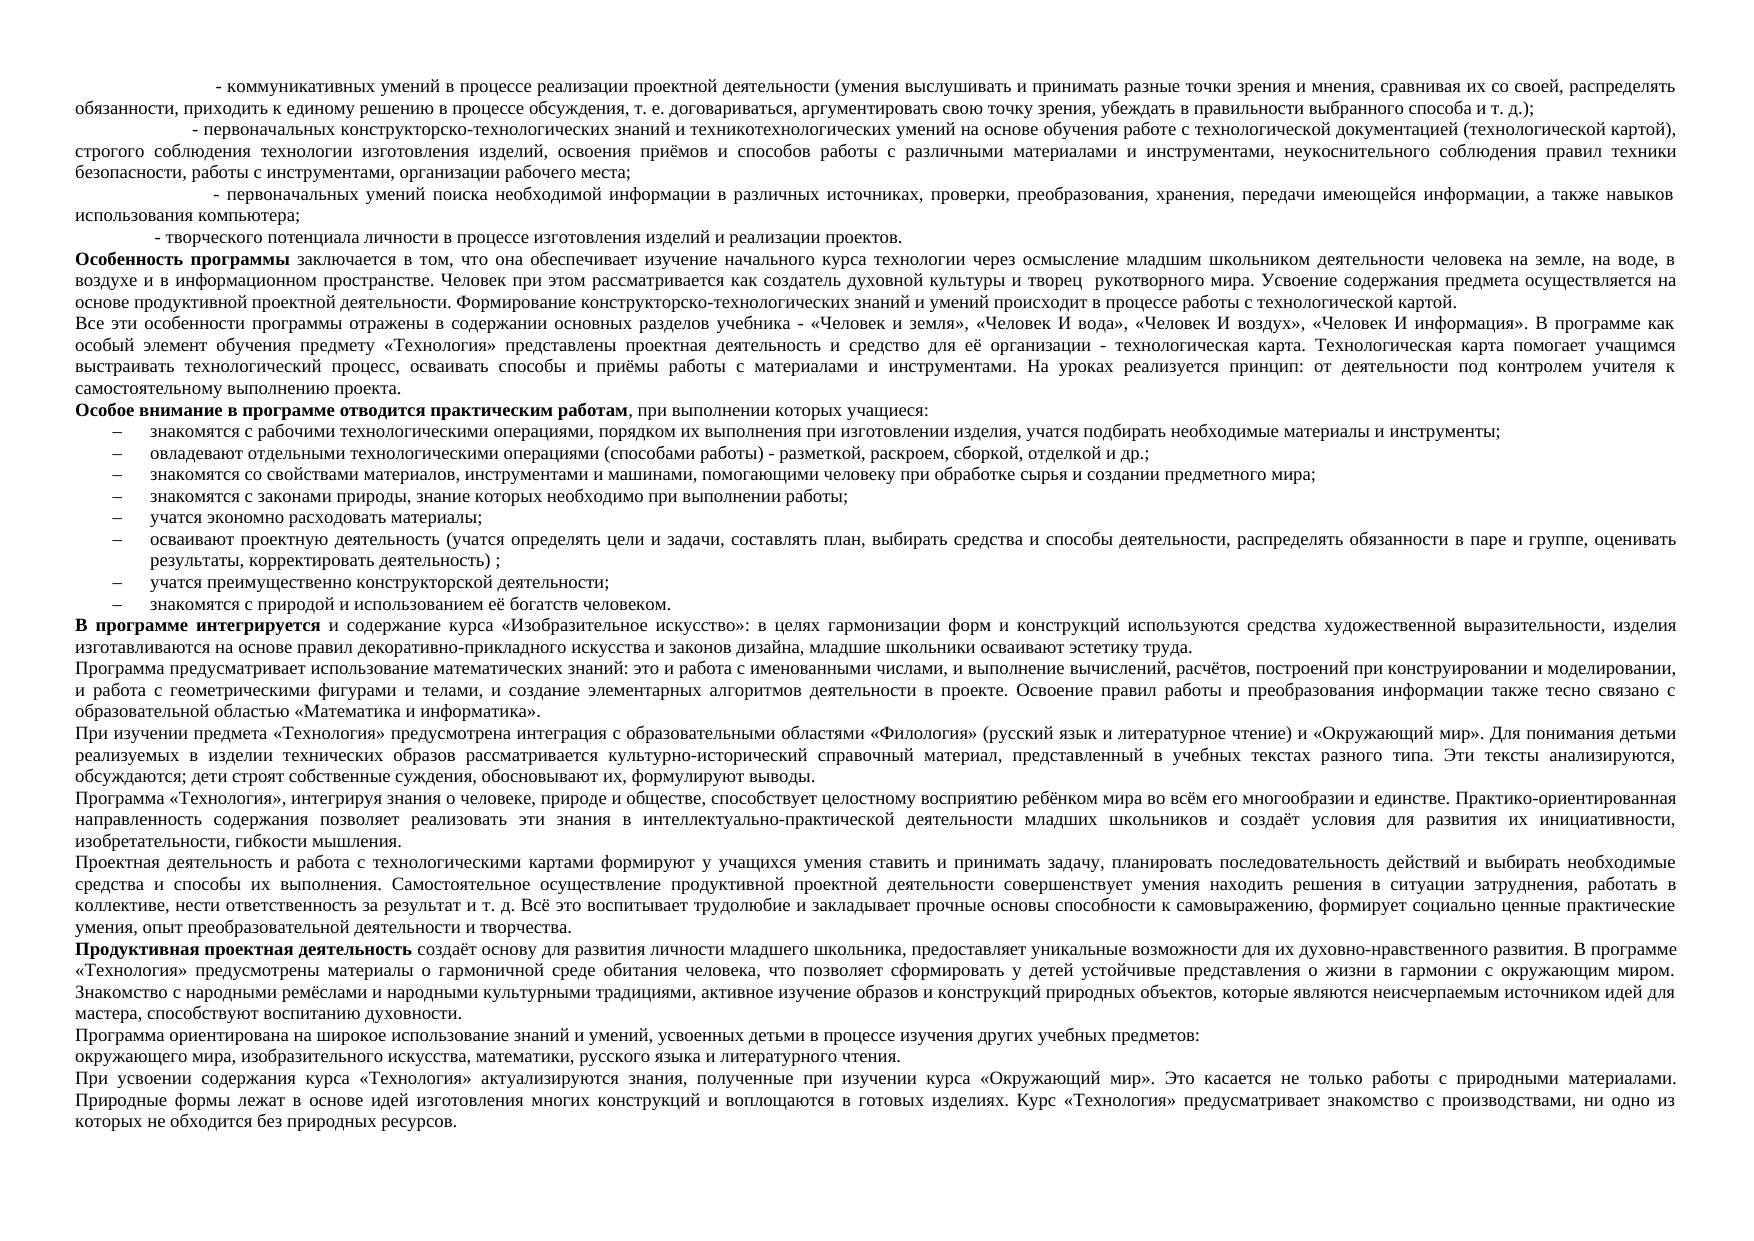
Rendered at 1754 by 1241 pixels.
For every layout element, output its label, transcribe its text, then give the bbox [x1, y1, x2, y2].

list знакомятся с природой и использованием её богатств человеком. [112, 592, 1679, 614]
text Особенность программы заключается в том, что она обеспечивает изучение начального курса технологии через осмысление младшим школьником деятельности человека на земле, на воде, в воздухе и в информационном пространстве. Человек при этом рассматривается как создатель духовной культуры и творец рукотворного мира. Усвоение содержания предмета осуществляется на основе продуктивной проектной деятельности. Формирование конструкторско-технологических знаний и умений происходит в процессе работы с технологической картой. [75, 247, 1679, 312]
list знакомятся с рабочими технологическими операциями, порядком их выполнения при изготовлении изделия, учатся подбирать необходимые материалы и инструменты; [112, 420, 1679, 442]
text Продуктивная проектная деятельность создаёт основу для развития личности младшего школьника, предоставляет уникальные возможности для их духовно-нравственного развития. В программе «Технология» предусмотрены материалы о гармоничной среде обитания человека, что позволяет сформировать у детей устойчивые представления о жизни в гармонии с окружающим миром. Знакомство с народными ремёслами и народными культурными традициями, активное изучение образов и констрyкций природных объектов, которые являются неисчерпаемым источником идей для мастера, способствуют воспитанию духовности. [75, 937, 1679, 1024]
text При усвоении содержания курса «Технология» актуализируются знания, полученные при изучении курса «Окружающий мир». Это касается не только работы с природными материалами. Природные формы лежат в основе идей изготовления многих конструкций и воплощаются в готовых изделиях. Курс «Технология» предусматривает знакомство с производствами, ни одно из которых не обходится без природных ресурсов. [75, 1067, 1679, 1132]
text - первоначальных конструкторско-технологических знаний и техникотехнологических умений на основе обучения работе с технологической документацией (технологической картой), строгого соблюдения технологии изготовления изделий, освоения приёмов и способов работы с различными материалами и инструментами, неукоснительного соблюдения правил техники безопасности, работы с инструментами, организации рабочего места; [75, 118, 1679, 183]
list осваивают проектную деятельность (учатся определять цели и задачи, составлять план, выбирать средства и способы деятельности, распределять обязанности в паре и группе, оценивать результаты, корректировать деятельность) ; [112, 528, 1679, 571]
list знакомятся с законами природы, знание которых необходимо при выполнении работы; [112, 485, 1679, 506]
text Программа ориентирована на широкое использование знаний и умений, усвоенных детьми в процессе изучения других учебных предметов: [75, 1024, 1679, 1045]
text - творческого потенциала личности в процессе изготовления изделий и реализации проектов. [75, 226, 1679, 247]
text Особое внимание в программе отводится практическим работам, при выполнении которых учащиеся: [75, 398, 1679, 420]
text Программа предусматривает использование математических знаний: это и работа с именованными числами, и выполнение вычислений, расчётов, построений при конструировании и моделировании, и работа с геометрическими фигурами и телами, и создание элементарных алгоритмов деятельности в проекте. Освоение правил работы и преобразования информации также тесно связано с образовательной областью «Математика и информатика». [75, 657, 1679, 722]
text Все эти особенности программы отражены в содержании основных разделов учебника - «Человек и земля», «Человек И вода», «Человек И воздух», «Человек И информация». В программе как особый элемент обучения предмету «Технология» представлены проектная деятельность и средство для её организации - технологическая карта. Технологическая карта помогает учащимся выстраивать технологический процесс, осваивать способы и приёмы работы с материалами и инструментами. На уроках реализуется принцип: от деятельности под контролем учителя к самостоятельному выполнению проекта. [75, 312, 1679, 398]
text окружающего мира, изобразительного искусства, математики, русского языка и литературного чтения. [75, 1045, 1679, 1067]
text Программа «Технология», интегрируя знания о человеке, природе и обществе, способствует целостному восприятию ребёнком мира во всём его многообразии и единстве. Практико-ориентированная направленность содержания позволяет реализовать эти знания в интеллектуально-практической деятельности младших школьников и создаёт условия для развития их инициативности, изобретательности, гибкости мышления. [75, 787, 1679, 851]
text - первоначальных умений поиска необходимой информации в различных источниках, проверки, преобразования, хранения, передачи имеющейся информации, а также навыков использования компьютера; [75, 183, 1679, 226]
list учатся экономно расходовать материалы; [112, 506, 1679, 528]
list овладевают отдельными технологическими операциями (способами работы) - разметкой, раскроем, сборкой, отделкой и др.; [112, 442, 1679, 463]
text Проектная деятельность и работа с технологическими картами формируют у учащихся умения ставить и принимать задачу, планировать последовательность действий и выбирать необходимые средства и способы их выполнения. Самостоятельное осуществление продуктивной проектной деятельности совершенствует умения находить решения в ситуации затруднения, работать в коллективе, нести ответственность за результат и т. д. Всё это воспитывает трудолюбие и закладывает прочные основы способности к самовыражению, формирует социально ценные практические умения, опыт преобразовательной деятельности и творчества. [75, 851, 1679, 937]
list знакомятся со свойствами материалов, инструментами и машинами, помогающими человеку при обработке сырья и создании предметного мира; [112, 463, 1679, 485]
text В программе интегрируется и содержание курса «Изобразительное искусство»: в целях гармонизации форм и констрyкций используются средства художественной выразительности, изделия изготавливаются на основе правил декоративно-прикладного искусства и законов дизайна, младшие школьники осваивают эстетику труда. [75, 614, 1679, 657]
text - коммуникативных умений в процессе реализации проектной деятельности (умения выслушивать и принимать разные точки зрения и мнения, сравнивая их со своей, распределять обязанности, приходить к единому решению в процессе обсуждения, т. е. договариваться, аргументировать свою точку зрения, убеждать в правильности выбранного способа и т. д.); [75, 75, 1679, 118]
text При изучении предмета «Технология» предусмотрена интеграция с образовательными областями «Филология» (русский язык и литературное чтение) и «Окружающий мир». Для понимания детьми реализуемых в изделии технических образов рассматривается культурно-исторический справочный материал, представленный в учебных текстах разного типа. Эти тексты анализируются, обсуждаются; дети строят собственные суждения, обосновывают их, формулируют выводы. [75, 722, 1679, 787]
list учатся преимущественно конструкторской деятельности; [112, 571, 1679, 592]
